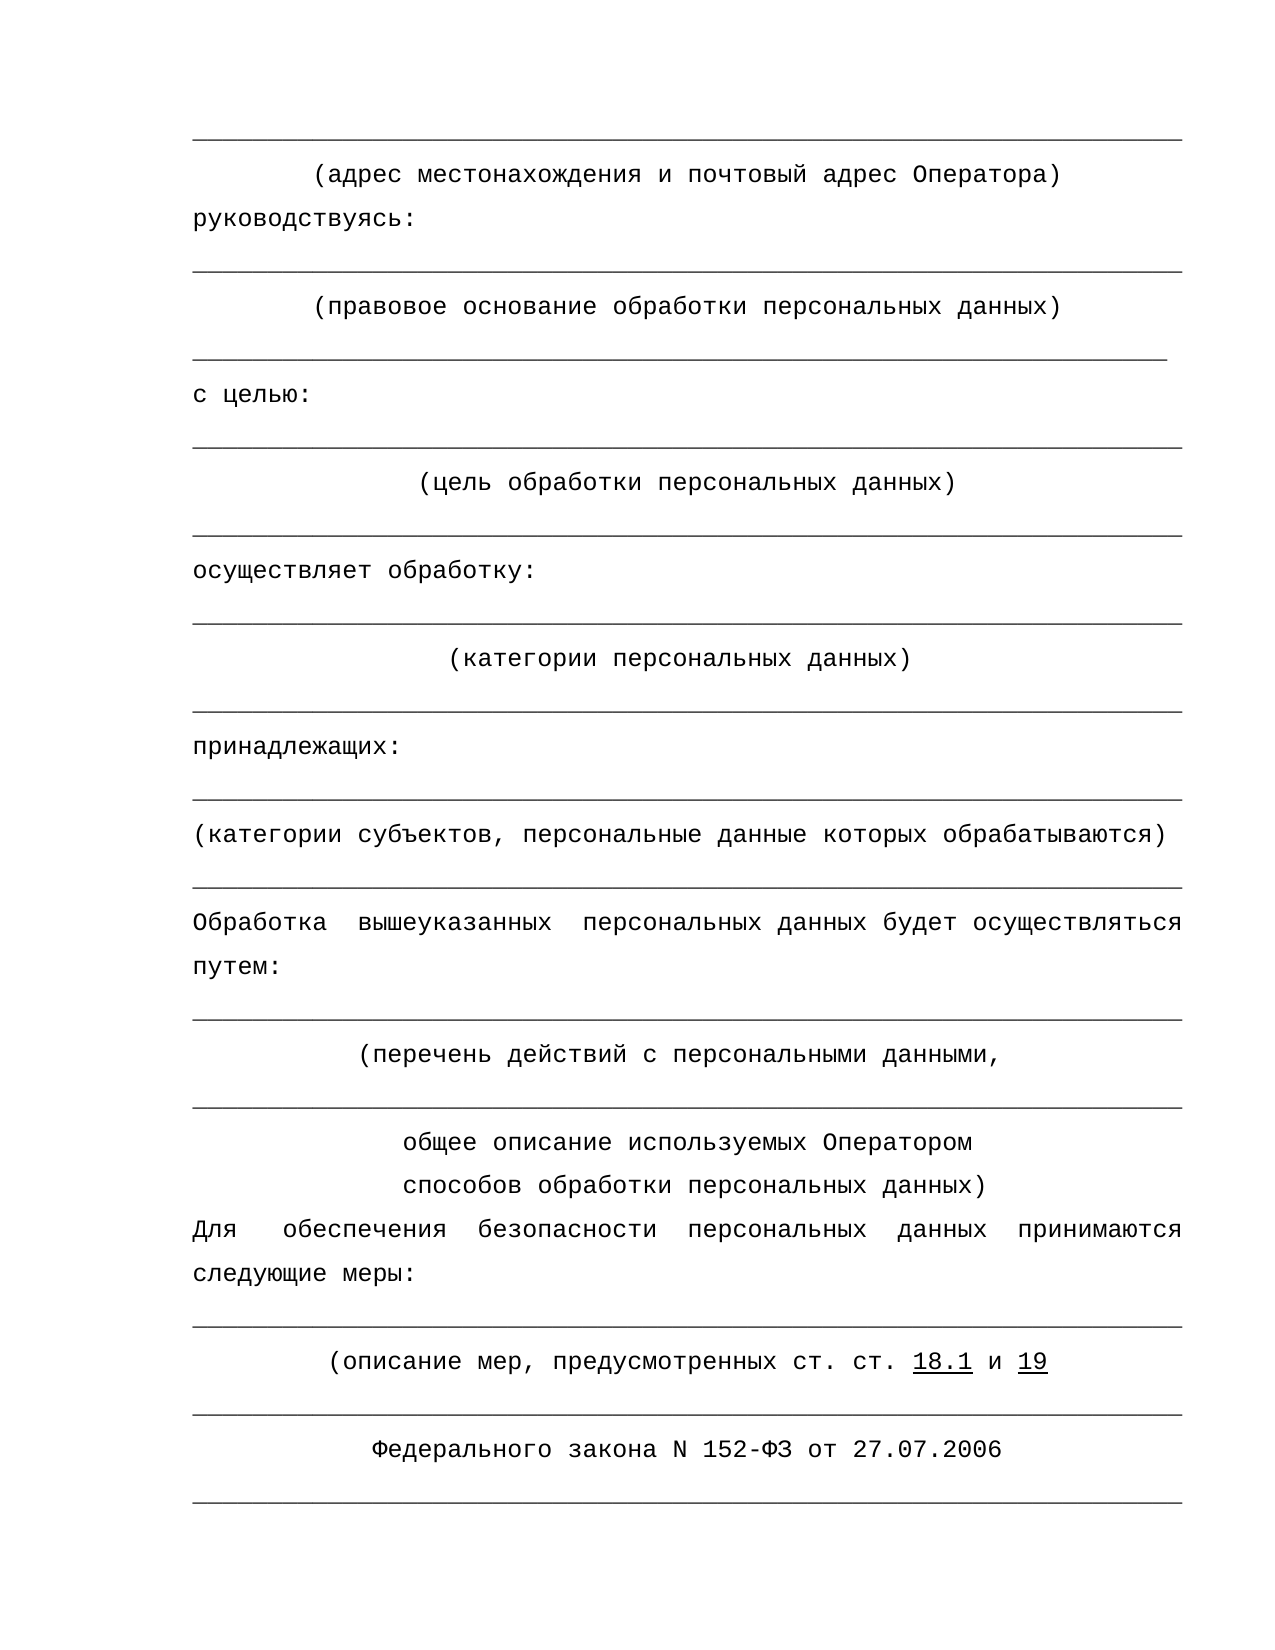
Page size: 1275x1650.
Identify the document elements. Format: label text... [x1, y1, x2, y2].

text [177, 1393, 1186, 1421]
text (перечень действий с персональными данными, [177, 1041, 1186, 1069]
text __________________________________________________________________ [177, 1085, 1186, 1113]
text с целью: [177, 382, 1186, 410]
text __________________________________________________________________ [177, 997, 1186, 1026]
text __________________________________________________________________ [177, 514, 1186, 542]
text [177, 118, 1186, 146]
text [177, 1481, 1186, 1509]
text _________________________________________________________________ [177, 338, 1186, 366]
text (описание мер, предусмотренных ст. ст. 18.1 и 19 [177, 1349, 1186, 1377]
text путем: [177, 953, 1186, 982]
text __________________________________________________________________ [177, 602, 1186, 630]
text руководствуясь: [177, 206, 1186, 234]
text осуществляет обработку: [177, 558, 1186, 586]
text __________________________________________________________________ [177, 1305, 1186, 1333]
text (правовое основание обработки персональных данных) [177, 294, 1186, 322]
text (цель обработки персональных данных) [177, 470, 1186, 498]
text (адрес местонахождения и почтовый адрес Оператора) [177, 162, 1186, 190]
text Для обеспечения безопасности персональных данных принимаются [177, 1217, 1186, 1245]
text (категории субъектов, персональные данные которых обрабатываются) [177, 821, 1186, 850]
text общее описание используемых Оператором [177, 1129, 1186, 1157]
text __________________________________________________________________ [177, 865, 1186, 894]
text __________________________________________________________________ [177, 689, 1186, 718]
text следующие меры: [177, 1261, 1186, 1289]
text __________________________________________________________________ [177, 777, 1186, 806]
text __________________________________________________________________ [177, 426, 1186, 454]
text (категории персональных данных) [177, 646, 1186, 674]
text принадлежащих: [177, 733, 1186, 762]
text Обработка вышеуказанных персональных данных будет осуществляться [177, 909, 1186, 938]
text способов обработки персональных данных) [177, 1173, 1186, 1201]
text Федерального закона N 152-ФЗ от 27.07.2006 [177, 1437, 1186, 1465]
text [177, 250, 1186, 278]
